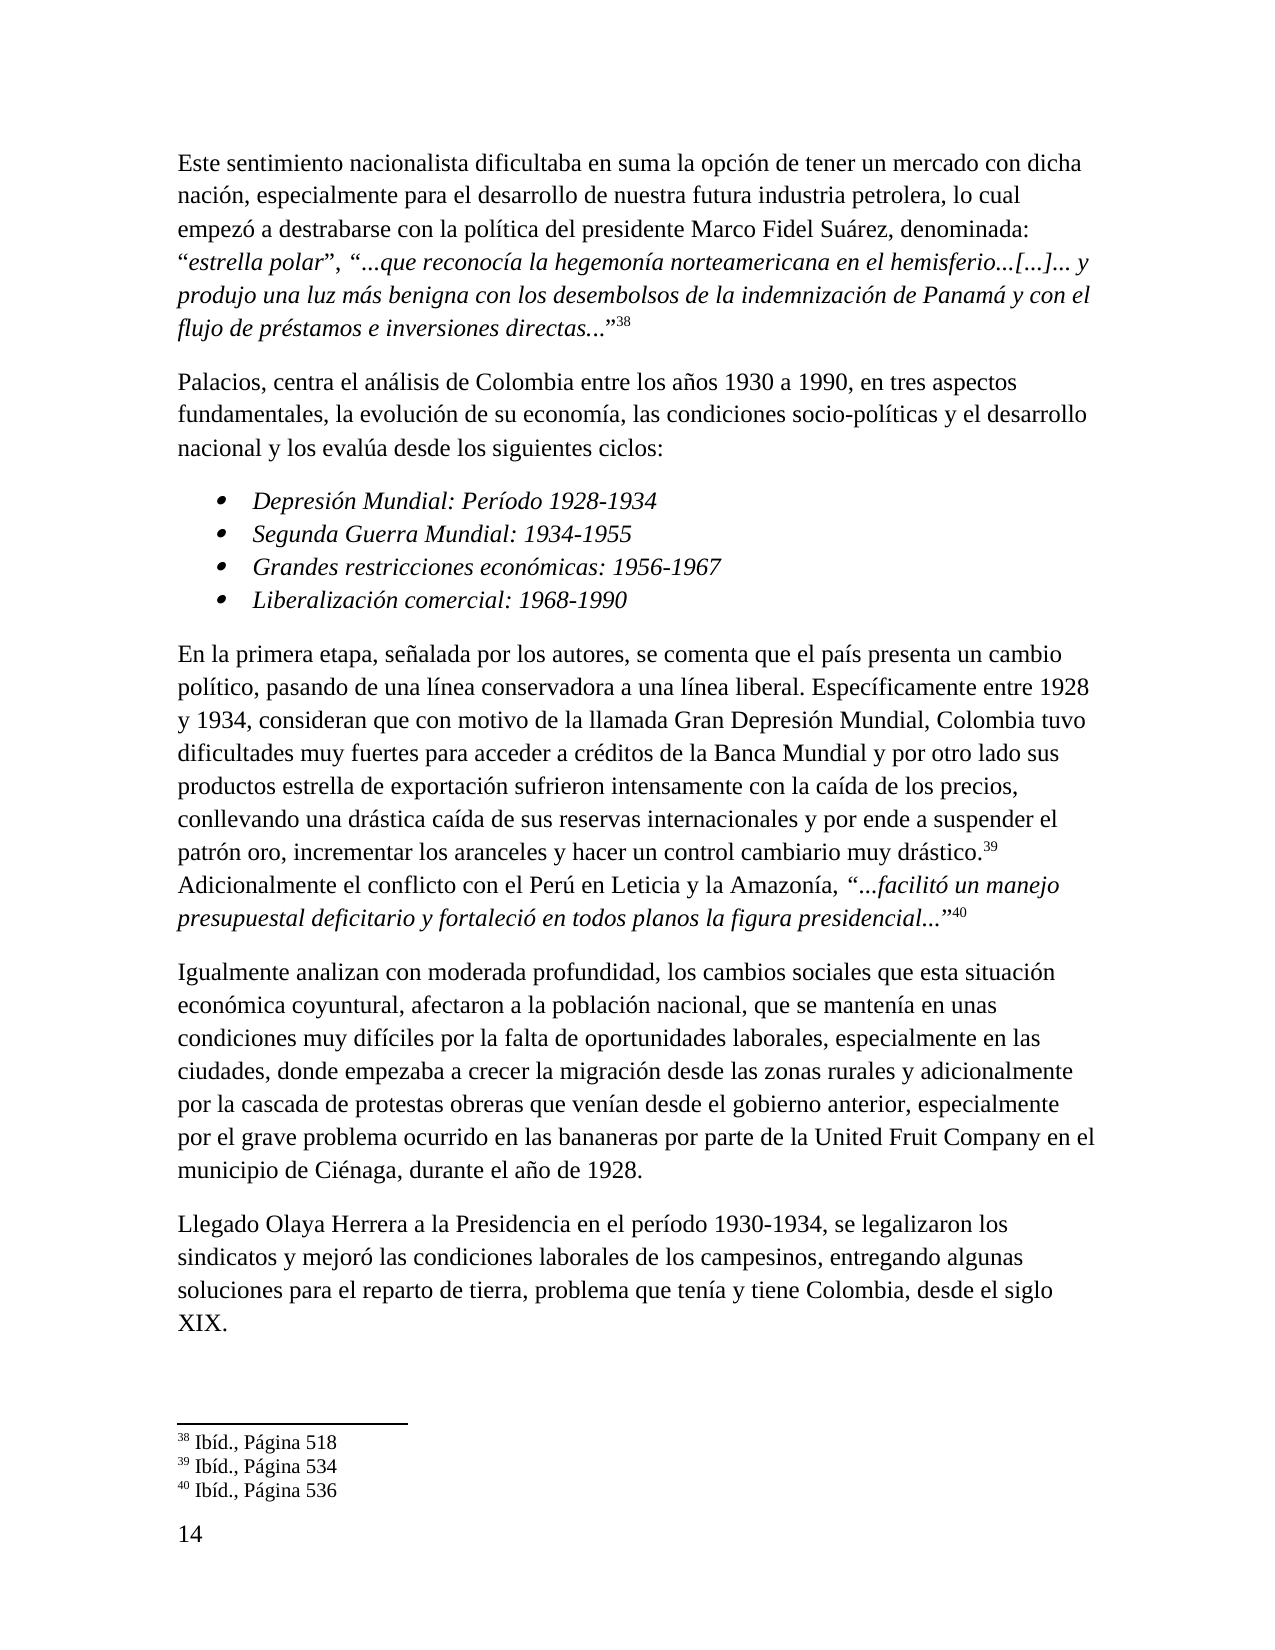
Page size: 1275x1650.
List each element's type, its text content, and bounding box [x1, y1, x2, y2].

list Depresión Mundial: Período 1928-1934 [215, 486, 1098, 515]
list Grandes restricciones económicas: 1956-1967 [215, 552, 1098, 581]
list Segunda Guerra Mundial: 1934-1955 [215, 519, 1098, 548]
text Igualmente analizan con moderada profundidad, los cambios sociales que esta situación económica coyuntural, afectaron a la población nacional, que se mantenía en unas condiciones muy difíciles por la falta de oportunidades laborales, especialmente en las ciudades, donde empezaba a crecer la migración desde las zonas rurales y adicionalmente por la cascada de protestas obreras que venían desde el gobierno anterior, especialmente por el grave problema ocurrido en las bananeras por parte de la United Fruit Company en el municipio de Ciénaga, durante el año de 1928. [177, 957, 1098, 1184]
text En la primera etapa, señalada por los autores, se comenta que el país presenta un cambio político, pasando de una línea conservadora a una línea liberal. Específicamente entre 1928 y 1934, consideran que con motivo de la llamada Gran Depresión Mundial, Colombia tuvo dificultades muy fuertes para acceder a créditos de la Banca Mundial y por otro lado sus productos estrella de exportación sufrieron intensamente con la caída de los precios, conllevando una drástica caída de sus reservas internacionales y por ende a suspender el patrón oro, incrementar los aranceles y hacer un control cambiario muy drástico. Adicionalmente el conflicto con el Perú en Leticia y la Amazonía, “...facilitó un manejo presupuestal deficitario y fortaleció en todos planos la figura presidencial...” [177, 639, 1098, 932]
text Este sentimiento nacionalista dificultaba en suma la opción de tener un mercado con dicha nación, especialmente para el desarrollo de nuestra futura industria petrolera, lo cual empezó a destrabarse con la política del presidente Marco Fidel Suárez, denominada: “estrella polar”, “...que reconocía la hegemonía norteamericana en el hemisferio...[...]... y produjo una luz más benigna con los desembolsos de la indemnización de Panamá y con el flujo de préstamos e inversiones directas...” [177, 148, 1098, 341]
list Liberalización comercial: 1968-1990 [215, 586, 1098, 614]
text Llegado Olaya Herrera a la Presidencia en el período 1930-1934, se legalizaron los sindicatos y mejoró las condiciones laborales de los campesinos, entregando algunas soluciones para el reparto de tierra, problema que tenía y tiene Colombia, desde el siglo XIX. [177, 1209, 1098, 1337]
text Palacios, centra el análisis de Colombia entre los años 1930 a 1990, en tres aspectos fundamentales, la evolución de su economía, las condiciones socio-políticas y el desarrollo nacional y los evalúa desde los siguientes ciclos: [177, 367, 1098, 461]
